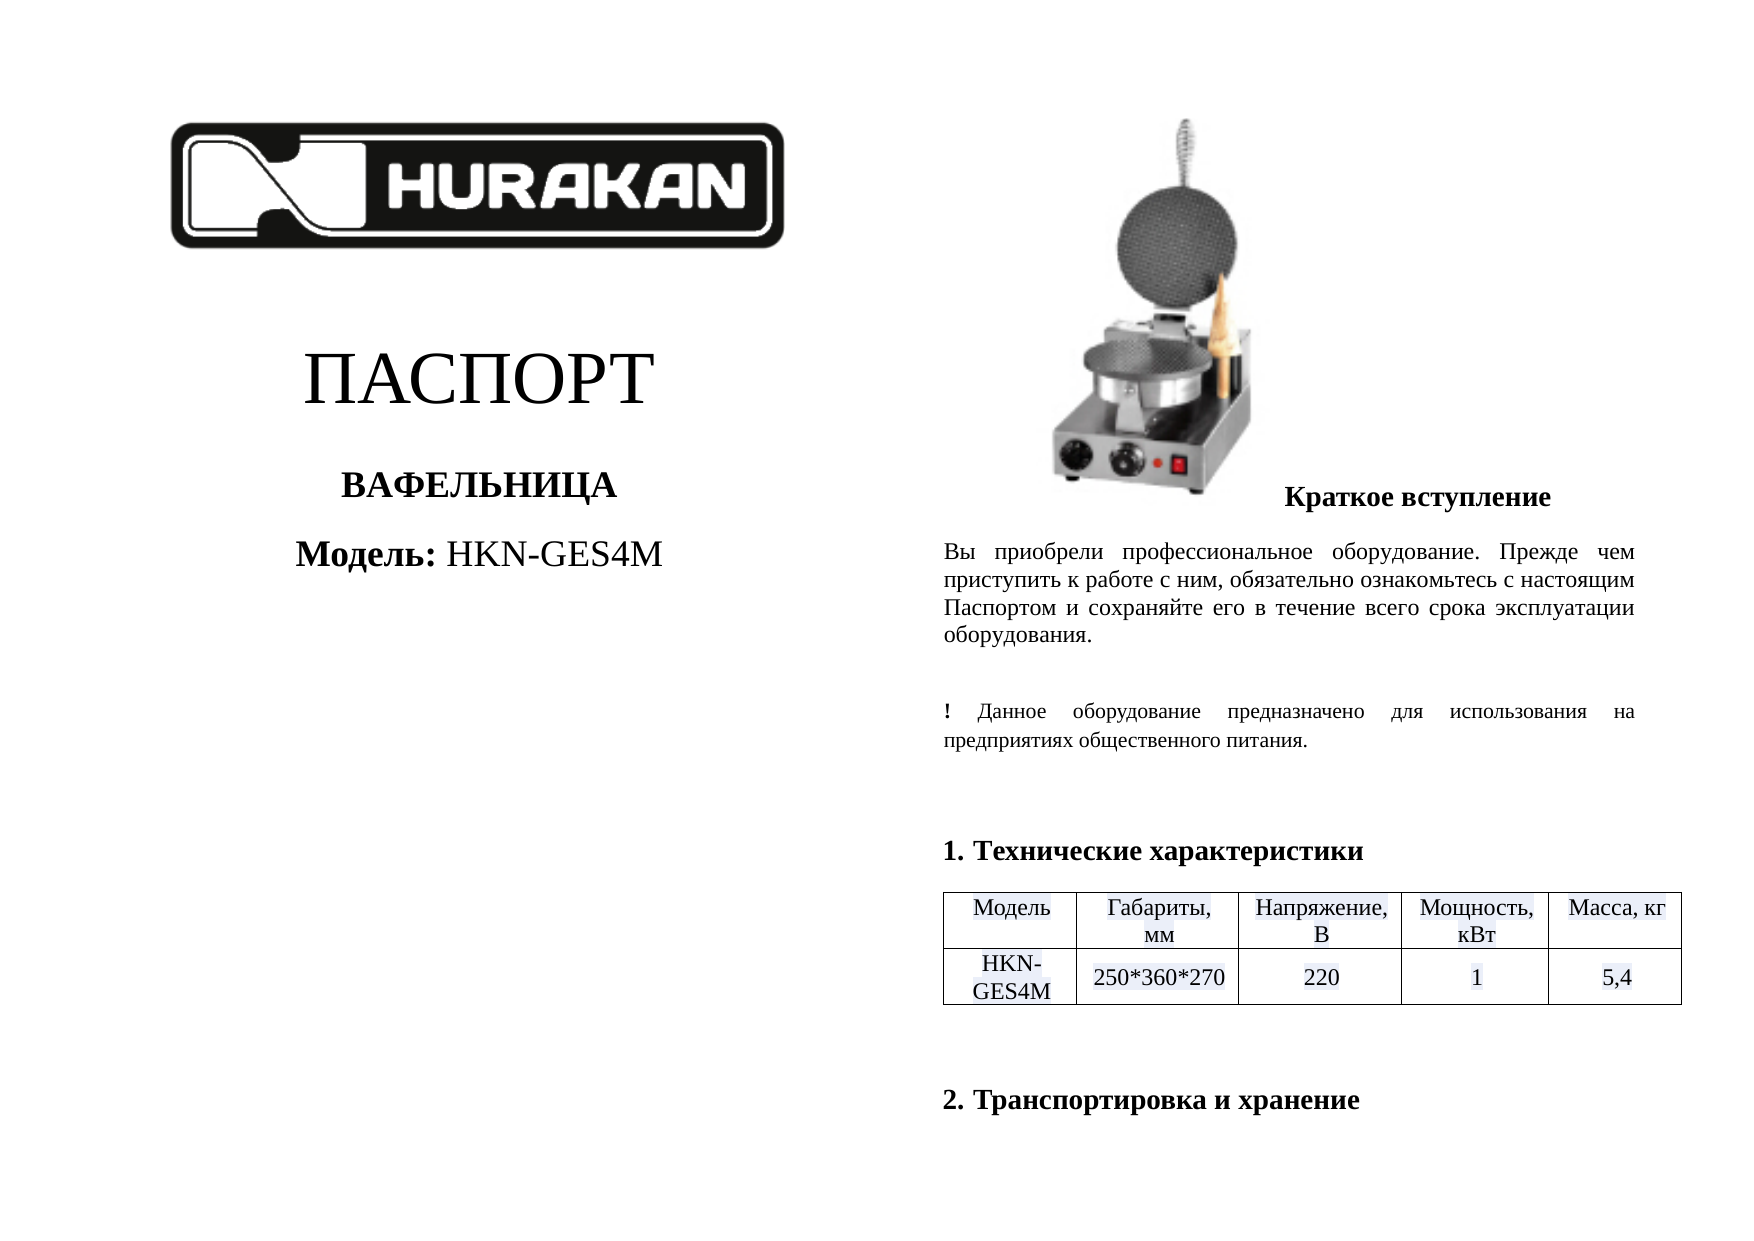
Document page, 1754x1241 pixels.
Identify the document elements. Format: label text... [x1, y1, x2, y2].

table_cell 250*360*270 [1077, 949, 1238, 1004]
table_header Напряжение, В [1239, 893, 1314, 948]
text Модель: HKN-GES4M [118, 531, 840, 574]
table_header Мощность, кВт [1402, 893, 1458, 948]
picture [1035, 118, 1285, 506]
picture [163, 118, 795, 258]
table_cell HKN-GES4M [1042, 949, 1076, 1004]
text ! Данное оборудование предназначено для использования на предприятиях общественного питания. [943, 698, 1636, 752]
table_header Напряжение, В [1329, 893, 1401, 948]
table_header Мощность, кВт [1496, 893, 1548, 948]
text ПАСПОРТ [118, 333, 840, 419]
subtitle ВАФЕЛЬНИЦА [118, 463, 840, 506]
table_header Масса, кг [1549, 893, 1681, 948]
table_cell 220 [1239, 949, 1401, 1004]
table_cell 5,4 [1549, 949, 1681, 1004]
table_cell HKN-GES4M [944, 949, 982, 1004]
table_header Модель [944, 893, 1076, 948]
table_header Габариты, мм [1174, 893, 1238, 948]
list Транспортировка и хранение [942, 1082, 1636, 1116]
table_cell 1 [1402, 949, 1548, 1004]
list Технические характеристики [942, 833, 1636, 867]
table_header Габариты, мм [1077, 893, 1144, 948]
text Вы приобрели профессиональное оборудование. Прежде чем приступить к работе с ним, обязательно ознакомьтесь с настоящим Паспортом и сохраняйте его в течение всего срока эксплуатации оборудования. [943, 537, 1636, 648]
